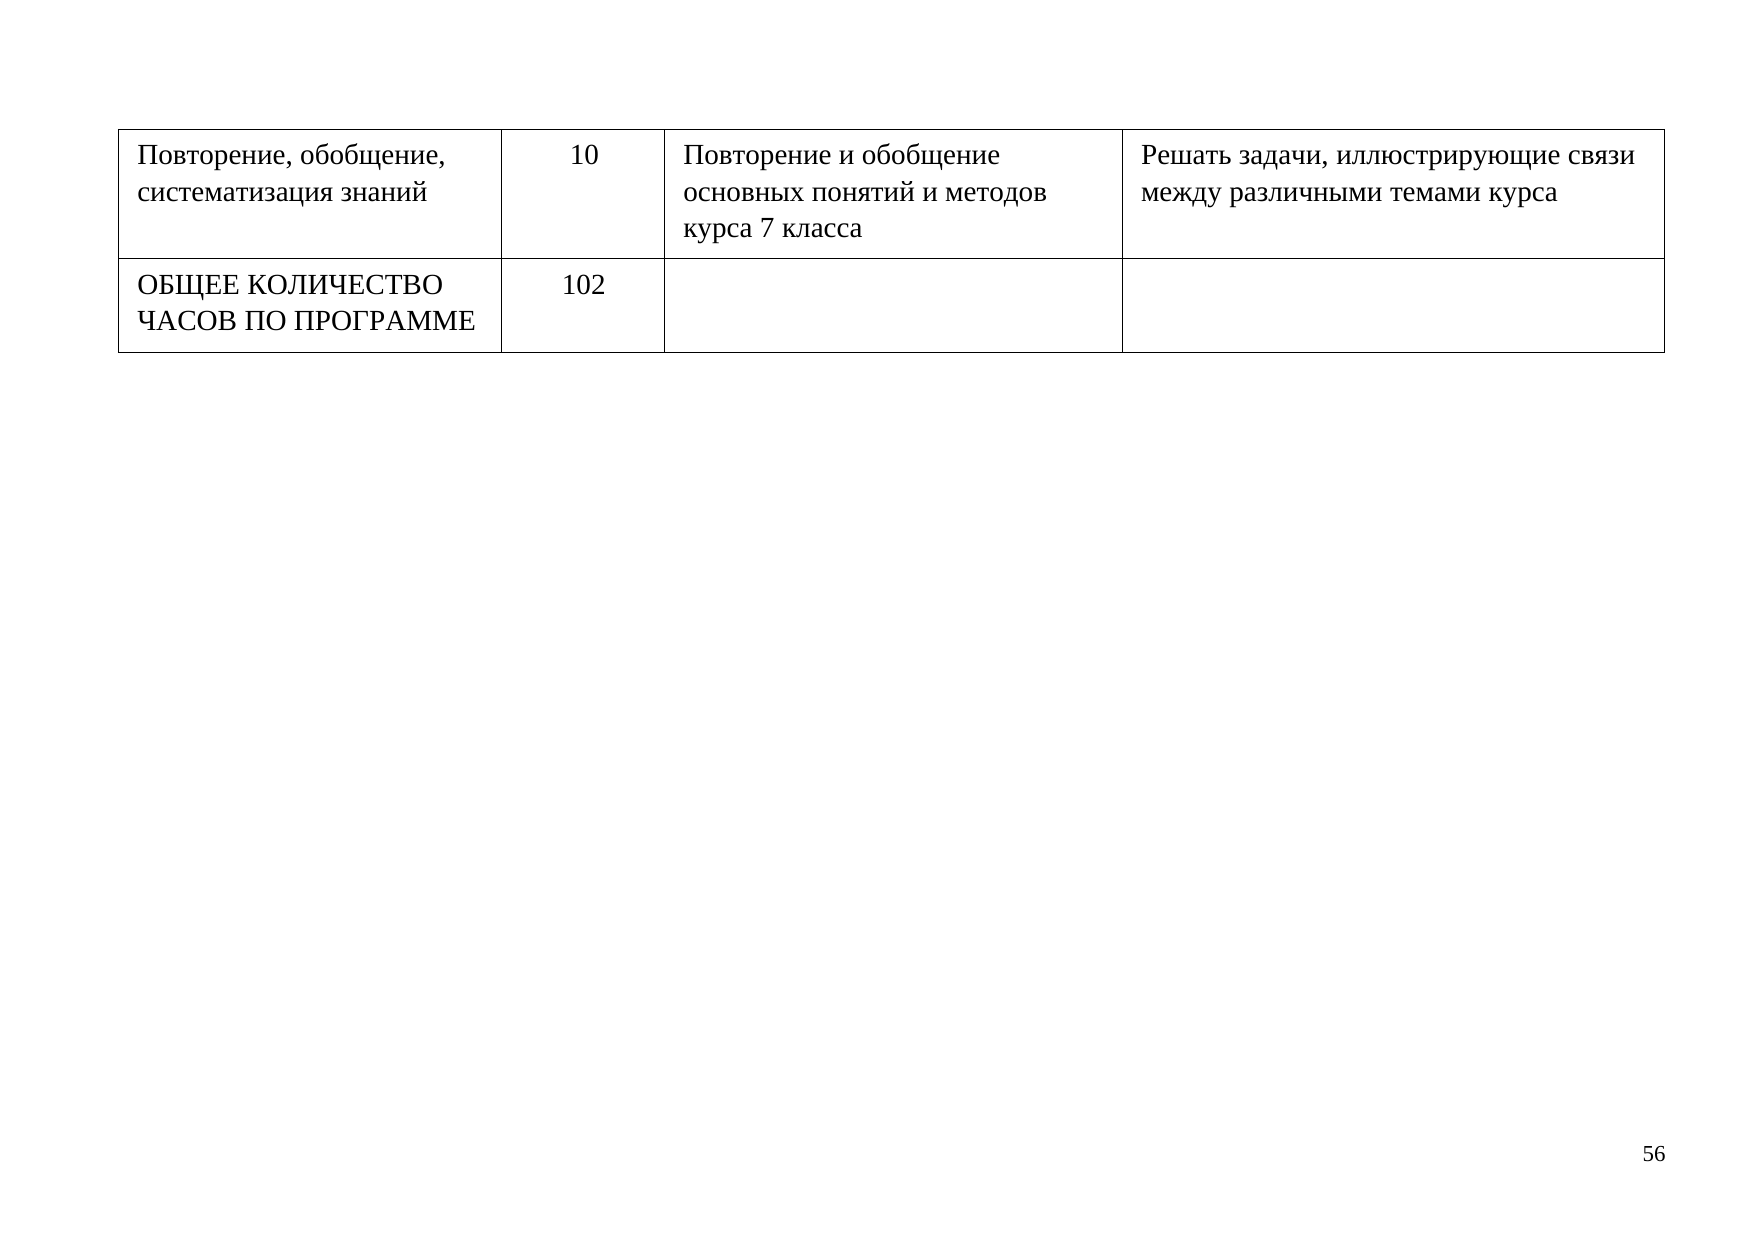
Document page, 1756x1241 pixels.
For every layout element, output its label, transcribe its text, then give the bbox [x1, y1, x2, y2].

table_cell [665, 259, 1122, 352]
table_cell ОБЩЕЕ КОЛИЧЕСТВО ЧАСОВ ПО ПРОГРАММЕ [119, 259, 501, 352]
table_header Повторение и обобщение основных понятий и методов курса 7 класса [665, 130, 1122, 258]
table_cell [1123, 259, 1664, 352]
table_header Решать задачи, иллюстрирующие связи между различными темами курса [1123, 130, 1664, 258]
table_cell 102 [502, 259, 664, 352]
table_header Повторение, обобщение, систематизация знаний [119, 130, 501, 258]
table_header 10 [502, 130, 664, 258]
